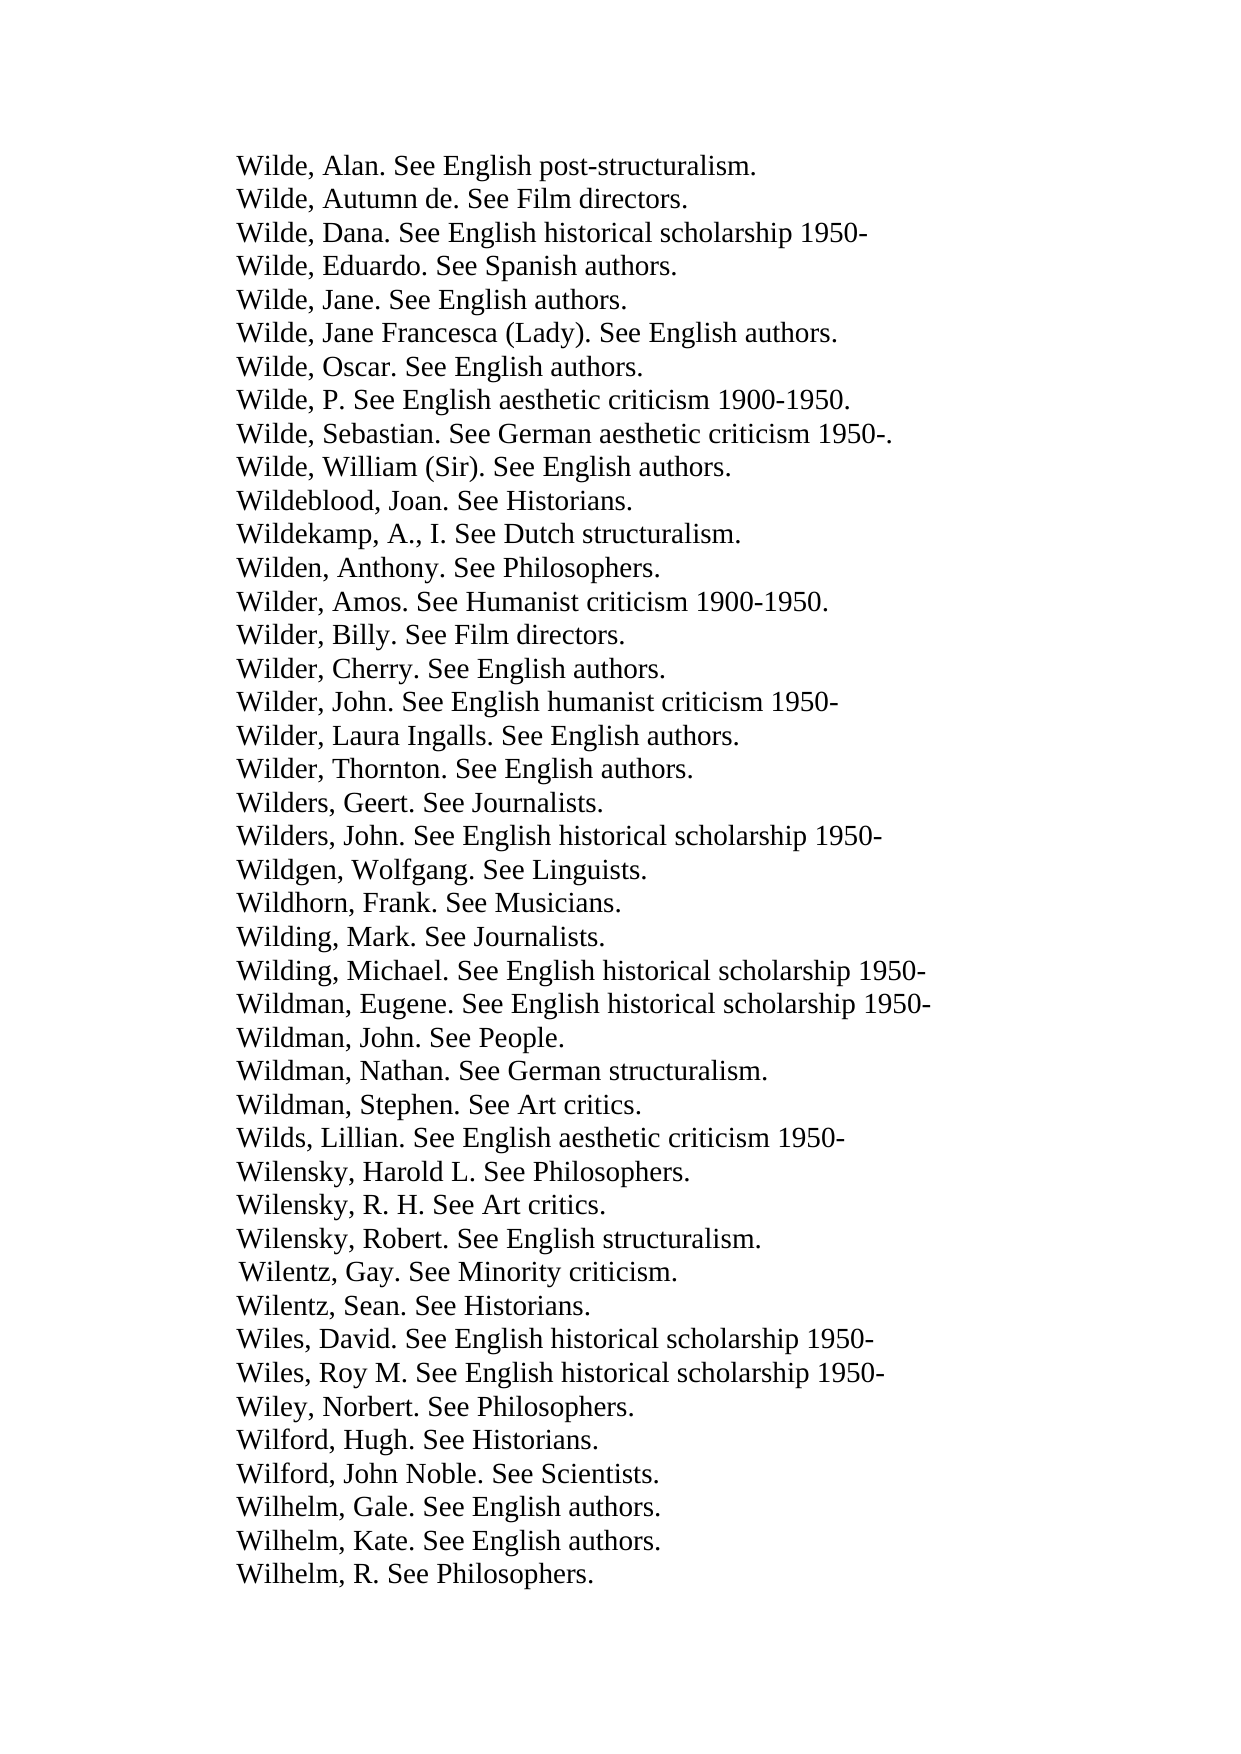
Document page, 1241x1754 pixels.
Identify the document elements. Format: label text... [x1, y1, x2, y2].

text Wilder, Cherry. See English authors. [236, 651, 1078, 684]
text Wilensky, Robert. See English structuralism. [236, 1221, 1078, 1254]
text Wilhelm, Kate. See English authors. [236, 1523, 1078, 1556]
text Wildman, John. See People. [236, 1020, 1078, 1053]
text Wildhorn, Frank. See Musicians. [236, 886, 1078, 919]
text Wilde, Dana. See English historical scholarship 1950- [236, 215, 1078, 248]
text Wildman, Stephen. See Art critics. [236, 1087, 1078, 1120]
text Wilde, Oscar. See English authors. [236, 349, 1078, 382]
text Wilford, Hugh. See Historians. [236, 1422, 1072, 1456]
text Wildman, Eugene. See English historical scholarship 1950- [236, 986, 1078, 1020]
text Wilde, William (Sir). See English authors. [236, 449, 1078, 483]
text Wildeblood, Joan. See Historians. [236, 483, 1078, 517]
text Wilder, John. See English humanist criticism 1950- [236, 684, 1078, 718]
text Wiley, Norbert. See Philosophers. [236, 1389, 1078, 1422]
text Wilde, Autumn de. See Film directors. [236, 181, 1078, 215]
text Wiles, David. See English historical scholarship 1950- [236, 1322, 1077, 1355]
text Wilensky, Harold L. See Philosophers. [236, 1154, 1077, 1187]
text Wilde, Jane Francesca (Lady). See English authors. [236, 315, 1078, 349]
text Wilensky, R. H. See Art critics. [236, 1187, 1077, 1221]
text Wilde, P. See English aesthetic criticism 1900-1950. [236, 382, 1078, 416]
text Wilds, Lillian. See English aesthetic criticism 1950- [236, 1120, 1078, 1154]
text Wilders, Geert. See Journalists. [236, 785, 1078, 818]
text Wilde, Jane. See English authors. [236, 282, 1078, 315]
text Wilder, Billy. See Film directors. [236, 617, 1078, 651]
text Wilentz, Sean. See Historians. [236, 1288, 1078, 1322]
text Wilhelm, R. See Philosophers. [236, 1556, 1078, 1590]
text Wilders, John. See English historical scholarship 1950- [236, 818, 1078, 852]
text Wilde, Alan. See English post-structuralism. [236, 148, 1078, 181]
text Wilding, Mark. See Journalists. [236, 919, 1078, 953]
text Wildman, Nathan. See German structuralism. [236, 1053, 1078, 1087]
text Wilden, Anthony. See Philosophers. [236, 550, 1078, 584]
text Wildekamp, A., I. See Dutch structuralism. [236, 517, 1078, 550]
text Wilding, Michael. See English historical scholarship 1950- [236, 953, 1078, 986]
text Wilder, Amos. See Humanist criticism 1900-1950. [236, 584, 1078, 617]
text Wilentz, Gay. See Minority criticism. [238, 1254, 1078, 1288]
text Wilford, John Noble. See Scientists. [236, 1456, 1078, 1489]
text Wilder, Thornton. See English authors. [236, 751, 1078, 785]
text Wilhelm, Gale. See English authors. [236, 1489, 1078, 1523]
text Wilde, Eduardo. See Spanish authors. [236, 248, 1078, 282]
text Wiles, Roy M. See English historical scholarship 1950- [236, 1355, 1078, 1389]
text Wilder, Laura Ingalls. See English authors. [236, 718, 1078, 751]
text Wildgen, Wolfgang. See Linguists. [236, 852, 1078, 886]
text Wilde, Sebastian. See German aesthetic criticism 1950-. [236, 416, 1078, 449]
